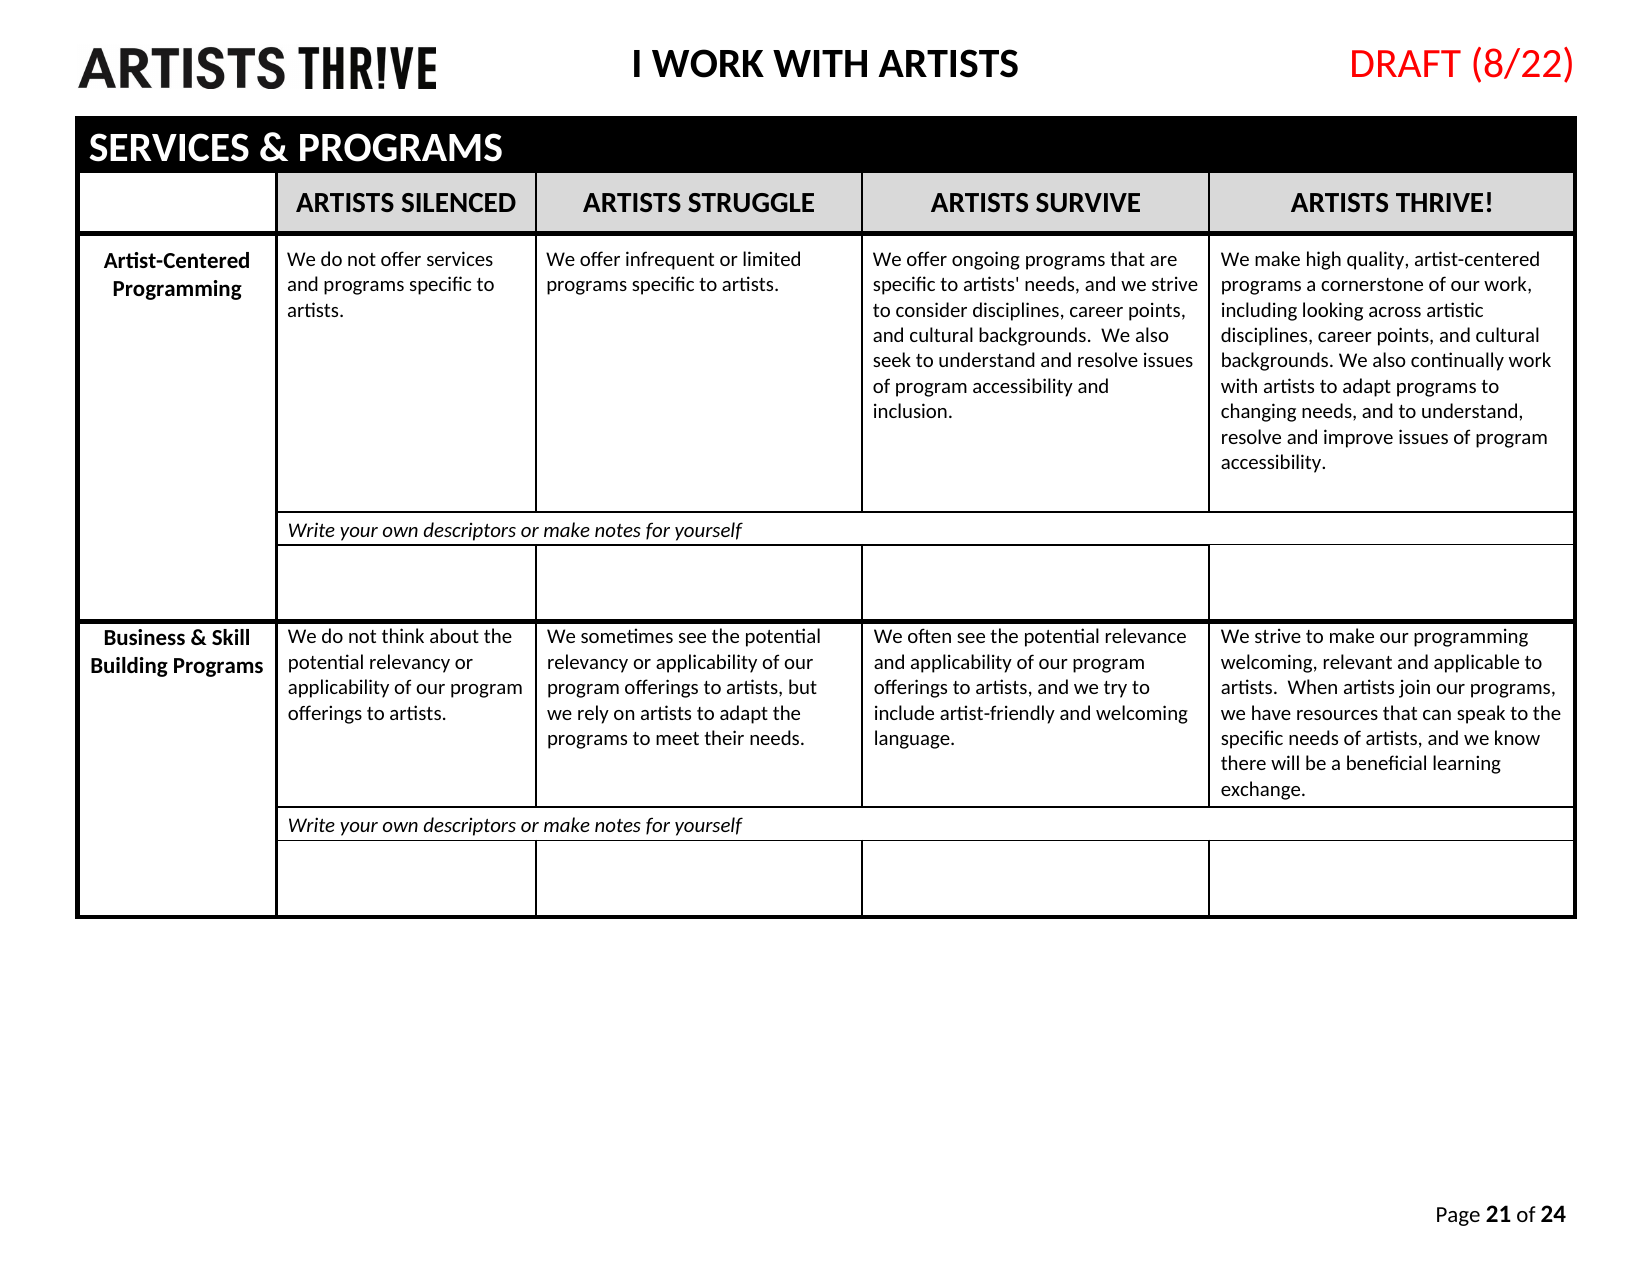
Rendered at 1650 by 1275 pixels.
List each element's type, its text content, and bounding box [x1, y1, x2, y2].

table_cell We offer ongoing programs that are specific to artists' needs, and we strive to consider disciplines, career points, and cultural backgrounds. We also seek to understand and resolve issues of program accessibility and inclusion. [863, 236, 1208, 511]
table_cell [80, 173, 275, 231]
table_cell [537, 841, 861, 914]
table_cell We do not think about the potential relevancy or applicability of our program offerings to artists. [278, 624, 535, 806]
table_cell We make high quality, artist-centered programs a cornerstone of our work, including looking across artistic disciplines, career points, and cultural backgrounds. We also continually work with artists to adapt programs to changing needs, and to understand, resolve and improve issues of program accessibility. [1210, 236, 1573, 511]
table_cell [278, 546, 535, 619]
table_cell [1210, 841, 1573, 914]
table_cell ARTISTS STRUGGLE [537, 173, 861, 231]
table_cell Write your own descriptors or make notes for yourself [278, 513, 1573, 544]
table_cell ARTISTS SURVIVE [863, 173, 1208, 231]
table_cell [278, 841, 535, 914]
table_cell Write your own descriptors or make notes for yourself [278, 808, 1573, 839]
table_cell We strive to make our programming welcoming, relevant and applicable to artists. When artists join our programs, we have resources that can speak to the specific needs of artists, and we know there will be a beneficial learning exchange. [1210, 624, 1573, 806]
table_cell [863, 841, 1208, 914]
table_header SERVICES & PROGRAMS [80, 121, 1573, 172]
table_cell Artist-Centered Programming [80, 236, 275, 619]
table_cell ARTISTS THRIVE! [1210, 173, 1573, 231]
picture [76, 44, 436, 89]
table_cell We offer infrequent or limited programs specific to artists. [537, 236, 861, 511]
table_cell [537, 546, 861, 619]
table_cell We do not offer services and programs specific to artists. [278, 236, 535, 511]
table_cell We sometimes see the potential relevancy or applicability of our program offerings to artists, but we rely on artists to adapt the programs to meet their needs. [537, 624, 861, 806]
table_cell [863, 546, 1208, 619]
table_cell We often see the potential relevance and applicability of our program offerings to artists, and we try to include artist-friendly and welcoming language. [863, 624, 1208, 806]
table_cell [1210, 545, 1573, 619]
table_cell ARTISTS SILENCED [278, 173, 535, 231]
table_cell Business & Skill Building Programs [80, 624, 275, 914]
